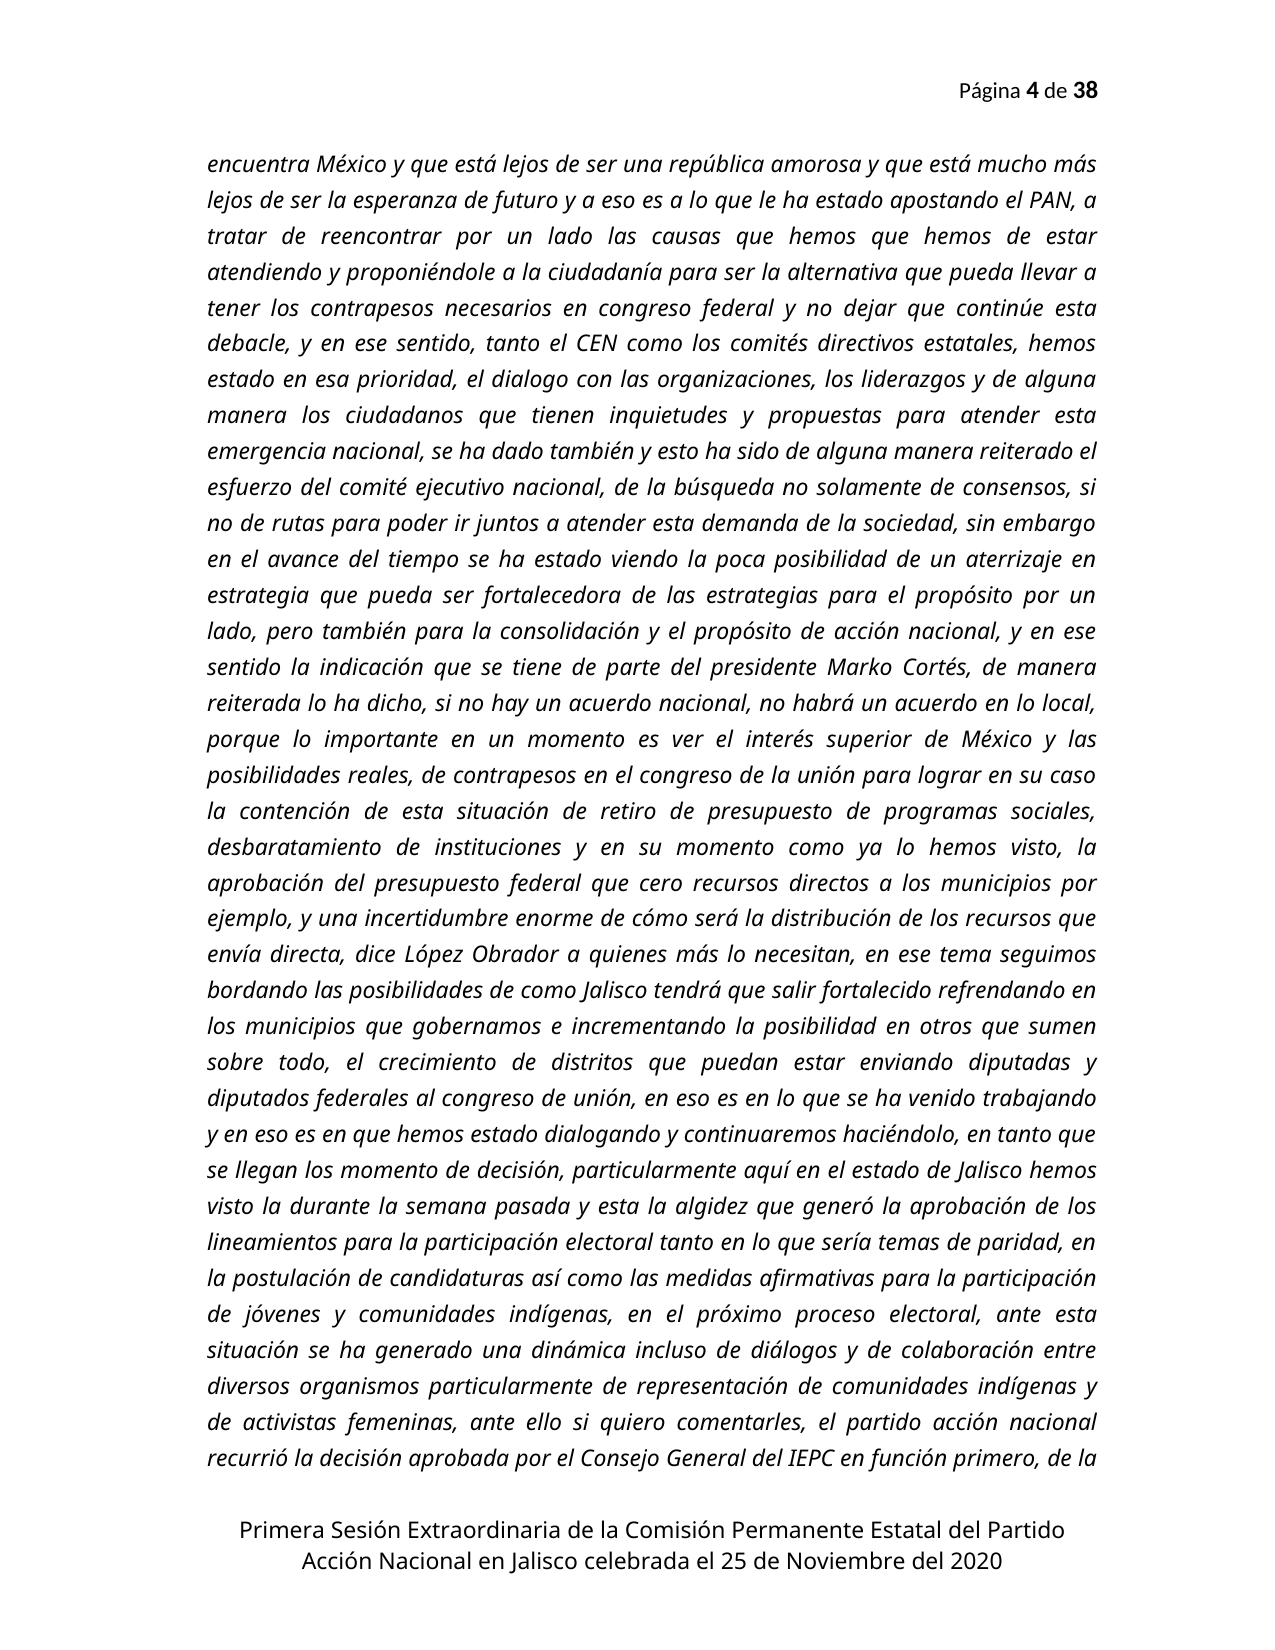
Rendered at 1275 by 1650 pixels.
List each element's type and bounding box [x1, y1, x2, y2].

text [207, 148, 1098, 1473]
